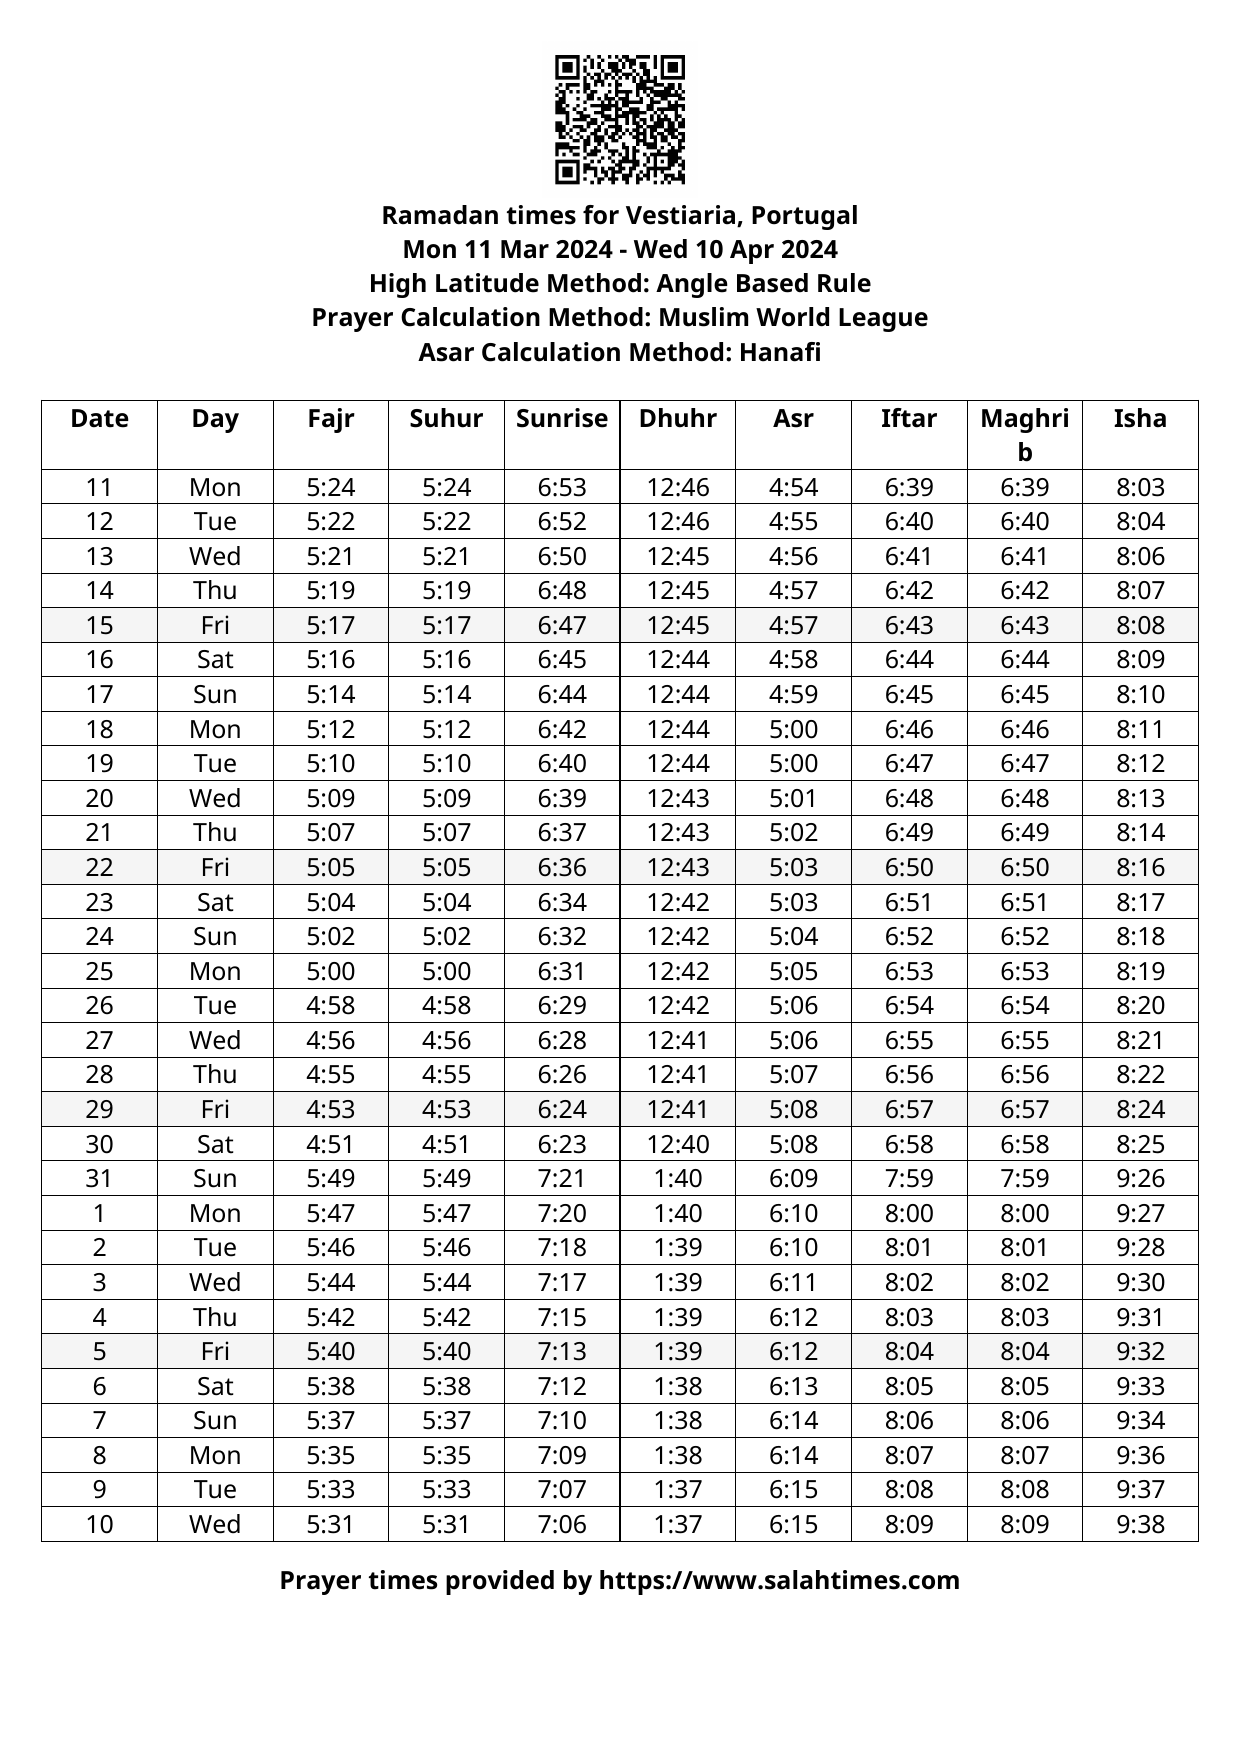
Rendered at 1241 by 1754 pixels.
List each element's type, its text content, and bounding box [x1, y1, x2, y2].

table_header Suhur [389, 401, 504, 469]
table_cell 26 [42, 989, 157, 1022]
table_cell Wed [158, 781, 273, 814]
table_cell 12:42 [621, 919, 735, 953]
table_cell 9:31 [1083, 1300, 1198, 1333]
table_cell 8:17 [1083, 885, 1198, 918]
table_cell 5:07 [736, 1058, 851, 1091]
table_cell 12:43 [621, 850, 735, 884]
table_header Iftar [852, 401, 967, 469]
table_cell 6:37 [505, 816, 619, 849]
table_cell 5:21 [389, 539, 504, 572]
table_cell 4:57 [736, 608, 851, 642]
table_cell 6:48 [505, 574, 619, 607]
table_cell 5:03 [736, 850, 851, 884]
table_cell 8:07 [1083, 574, 1198, 607]
table_cell 6:11 [736, 1265, 851, 1299]
table_cell 5:10 [274, 746, 388, 780]
table_cell 7:09 [505, 1438, 619, 1472]
table_cell 5:04 [736, 919, 851, 953]
table_cell 7:06 [505, 1507, 619, 1541]
table_cell 5:44 [274, 1265, 388, 1299]
table_header Maghrib [968, 401, 1082, 469]
table_cell 4:54 [736, 470, 851, 503]
table_cell 21 [42, 816, 157, 849]
table_cell Tue [158, 504, 273, 538]
table_cell 8:16 [1083, 850, 1198, 884]
table_cell 12:42 [621, 989, 735, 1022]
table_cell 5:35 [389, 1438, 504, 1472]
table_cell 5:06 [736, 1023, 851, 1057]
table_cell 9:37 [1083, 1473, 1198, 1506]
table_cell 1:39 [621, 1300, 735, 1333]
table_cell 6:52 [968, 919, 1082, 953]
table_cell 6:56 [968, 1058, 1082, 1091]
table_cell 5:07 [389, 816, 504, 849]
table_cell 8:01 [968, 1231, 1082, 1264]
table_cell 1:38 [621, 1369, 735, 1402]
table_cell 4:57 [736, 574, 851, 607]
table_cell 6:57 [852, 1092, 967, 1126]
table_cell 6:45 [852, 677, 967, 711]
table_cell 8:09 [1083, 643, 1198, 676]
table_cell 1:39 [621, 1231, 735, 1264]
table_cell 6:52 [852, 919, 967, 953]
table_cell 5:46 [389, 1231, 504, 1264]
table_header Asr [736, 401, 851, 469]
table_cell 12:44 [621, 643, 735, 676]
table_cell 5:02 [389, 919, 504, 953]
table_cell 5:00 [736, 712, 851, 745]
table_cell 6:40 [968, 504, 1082, 538]
table_cell 8:04 [1083, 504, 1198, 538]
table_cell 6:34 [505, 885, 619, 918]
table_cell 6:51 [852, 885, 967, 918]
table_cell 5:12 [274, 712, 388, 745]
table_cell 4:55 [736, 504, 851, 538]
table_cell 8:00 [968, 1196, 1082, 1229]
table_cell 9:26 [1083, 1161, 1198, 1195]
table_cell 29 [42, 1092, 157, 1126]
table_cell 3 [42, 1265, 157, 1299]
table_cell 7:10 [505, 1404, 619, 1437]
table_cell 6:28 [505, 1023, 619, 1057]
table_cell 8:05 [852, 1369, 967, 1402]
table_cell 6:46 [852, 712, 967, 745]
table_cell 5:35 [274, 1438, 388, 1472]
table_cell 28 [42, 1058, 157, 1091]
table_cell 7 [42, 1404, 157, 1437]
text High Latitude Method: Angle Based Rule [42, 266, 1198, 300]
table_cell 24 [42, 919, 157, 953]
table_cell 6:47 [852, 746, 967, 780]
table_cell Mon [158, 954, 273, 987]
table_cell 1:38 [621, 1438, 735, 1472]
table_cell 12:44 [621, 712, 735, 745]
table_cell 6:39 [852, 470, 967, 503]
table_cell 5:49 [389, 1161, 504, 1195]
table_cell 8:22 [1083, 1058, 1198, 1091]
table_cell 12:42 [621, 954, 735, 987]
table_cell 4:56 [736, 539, 851, 572]
table_cell Sun [158, 919, 273, 953]
table_cell 6:14 [736, 1438, 851, 1472]
table_cell 12 [42, 504, 157, 538]
table_cell 15 [42, 608, 157, 642]
table_cell 5:17 [389, 608, 504, 642]
table_cell 5:38 [274, 1369, 388, 1402]
table_cell 8:02 [852, 1265, 967, 1299]
table_cell Fri [158, 1092, 273, 1126]
table_cell 8:03 [852, 1300, 967, 1333]
table_cell 6:23 [505, 1127, 619, 1160]
table_cell 5:09 [274, 781, 388, 814]
table_cell 12:45 [621, 574, 735, 607]
table_cell 6:49 [852, 816, 967, 849]
table_cell 8:18 [1083, 919, 1198, 953]
table_cell Wed [158, 539, 273, 572]
table_cell Mon [158, 712, 273, 745]
text Ramadan times for Vestiaria, Portugal [42, 198, 1198, 232]
table_cell 12:46 [621, 470, 735, 503]
table_cell 17 [42, 677, 157, 711]
table_cell 7:59 [968, 1161, 1082, 1195]
table_cell 6:43 [968, 608, 1082, 642]
table_cell 18 [42, 712, 157, 745]
text Asar Calculation Method: Hanafi [42, 334, 1198, 368]
table_cell 4:56 [389, 1023, 504, 1057]
table_cell Sun [158, 677, 273, 711]
table_cell 8:09 [968, 1507, 1082, 1541]
table_cell 5:00 [389, 954, 504, 987]
text Prayer Calculation Method: Muslim World League [42, 300, 1198, 334]
table_cell 6:40 [852, 504, 967, 538]
table_cell 5:02 [274, 919, 388, 953]
table_cell 5:16 [274, 643, 388, 676]
table_cell 9:33 [1083, 1369, 1198, 1402]
table_cell 6:09 [736, 1161, 851, 1195]
table_cell Sun [158, 1404, 273, 1437]
table_cell 5:21 [274, 539, 388, 572]
table_cell 8:10 [1083, 677, 1198, 711]
table_cell 9 [42, 1473, 157, 1506]
table_cell 6:48 [852, 781, 967, 814]
table_cell 12:42 [621, 885, 735, 918]
table_cell 6:54 [968, 989, 1082, 1022]
table_cell 6:13 [736, 1369, 851, 1402]
table_cell Tue [158, 1473, 273, 1506]
table_cell 8:03 [1083, 470, 1198, 503]
text Prayer times provided by https://www.salahtimes.com [42, 1563, 1198, 1597]
table_cell 6:51 [968, 885, 1082, 918]
table_cell Sat [158, 1127, 273, 1160]
table_cell 12:41 [621, 1023, 735, 1057]
table_cell 8:11 [1083, 712, 1198, 745]
table_cell 8:02 [968, 1265, 1082, 1299]
table_cell 6:12 [736, 1334, 851, 1368]
table_cell 8:20 [1083, 989, 1198, 1022]
table_cell 1 [42, 1196, 157, 1229]
table_cell 5:08 [736, 1127, 851, 1160]
table_cell 5:40 [274, 1334, 388, 1368]
table_cell 6:57 [968, 1092, 1082, 1126]
table_cell 5:47 [274, 1196, 388, 1229]
table_cell 5:01 [736, 781, 851, 814]
table_cell Mon [158, 1438, 273, 1472]
table_cell 5:42 [389, 1300, 504, 1333]
table_cell 5:14 [389, 677, 504, 711]
table_cell Thu [158, 1300, 273, 1333]
table_cell 6:39 [968, 470, 1082, 503]
table_cell 6:42 [968, 574, 1082, 607]
table_cell 5:09 [389, 781, 504, 814]
table_cell 6:41 [852, 539, 967, 572]
table_cell 5:37 [274, 1404, 388, 1437]
table_cell 5:02 [736, 816, 851, 849]
table_cell 25 [42, 954, 157, 987]
table_cell 5:42 [274, 1300, 388, 1333]
table_cell Mon [158, 470, 273, 503]
table_cell Sat [158, 885, 273, 918]
table_cell 5:05 [274, 850, 388, 884]
table_cell 8:07 [852, 1438, 967, 1472]
table_cell 4:56 [274, 1023, 388, 1057]
table_cell 6:55 [968, 1023, 1082, 1057]
table_cell 12:41 [621, 1058, 735, 1091]
table_cell 12:44 [621, 677, 735, 711]
table_cell 9:30 [1083, 1265, 1198, 1299]
table_cell 5:47 [389, 1196, 504, 1229]
table_cell 6:36 [505, 850, 619, 884]
table_cell 7:17 [505, 1265, 619, 1299]
table_cell 8:12 [1083, 746, 1198, 780]
table_cell 6 [42, 1369, 157, 1402]
table_cell 6:56 [852, 1058, 967, 1091]
table_cell 9:32 [1083, 1334, 1198, 1368]
table_cell 1:40 [621, 1196, 735, 1229]
table_cell 5:33 [274, 1473, 388, 1506]
table_cell 6:47 [505, 608, 619, 642]
table_cell 13 [42, 539, 157, 572]
table_cell 6:53 [968, 954, 1082, 987]
table_cell 8:25 [1083, 1127, 1198, 1160]
table_cell 5:04 [389, 885, 504, 918]
table_cell 5:19 [274, 574, 388, 607]
table_cell 5:31 [389, 1507, 504, 1541]
table_cell 6:44 [852, 643, 967, 676]
table_cell 5:17 [274, 608, 388, 642]
table_cell 4:58 [736, 643, 851, 676]
table_cell 8:04 [852, 1334, 967, 1368]
table_cell 6:42 [505, 712, 619, 745]
table_cell 6:49 [968, 816, 1082, 849]
table_cell 8:08 [852, 1473, 967, 1506]
text Mon 11 Mar 2024 - Wed 10 Apr 2024 [42, 232, 1198, 266]
table_cell 5:00 [274, 954, 388, 987]
table_cell 5:12 [389, 712, 504, 745]
table_cell 20 [42, 781, 157, 814]
table_cell Wed [158, 1023, 273, 1057]
table_cell 1:39 [621, 1334, 735, 1368]
table_cell 6:10 [736, 1196, 851, 1229]
table_cell 5:40 [389, 1334, 504, 1368]
table_cell 6:41 [968, 539, 1082, 572]
table_cell 4:55 [274, 1058, 388, 1091]
table_cell 12:46 [621, 504, 735, 538]
table_cell 5:46 [274, 1231, 388, 1264]
table_cell 5:04 [274, 885, 388, 918]
table_cell 4:51 [389, 1127, 504, 1160]
table_cell 8:06 [968, 1404, 1082, 1437]
table_cell 19 [42, 746, 157, 780]
table_cell 31 [42, 1161, 157, 1195]
table_cell 7:15 [505, 1300, 619, 1333]
table_cell 6:26 [505, 1058, 619, 1091]
table_cell 6:58 [968, 1127, 1082, 1160]
table_header Date [42, 401, 157, 469]
table_cell 6:48 [968, 781, 1082, 814]
table_cell 5:16 [389, 643, 504, 676]
table_cell Thu [158, 574, 273, 607]
table_cell 4:58 [274, 989, 388, 1022]
table_cell 6:39 [505, 781, 619, 814]
table_cell 6:31 [505, 954, 619, 987]
table_cell 4:51 [274, 1127, 388, 1160]
table_cell Tue [158, 746, 273, 780]
table_cell 9:38 [1083, 1507, 1198, 1541]
table_cell 12:45 [621, 608, 735, 642]
table_cell 14 [42, 574, 157, 607]
table_cell 6:45 [968, 677, 1082, 711]
table_cell 7:18 [505, 1231, 619, 1264]
table_cell 8:21 [1083, 1023, 1198, 1057]
table_cell 12:41 [621, 1092, 735, 1126]
table_cell 16 [42, 643, 157, 676]
table_cell 8:06 [1083, 539, 1198, 572]
table_cell 9:34 [1083, 1404, 1198, 1437]
table_cell 6:47 [968, 746, 1082, 780]
table_cell 5:14 [274, 677, 388, 711]
table_cell 30 [42, 1127, 157, 1160]
table_cell Thu [158, 1058, 273, 1091]
table_cell 5:22 [274, 504, 388, 538]
table_cell 8:00 [852, 1196, 967, 1229]
table_cell 9:28 [1083, 1231, 1198, 1264]
table_header Dhuhr [621, 401, 735, 469]
table_cell 6:24 [505, 1092, 619, 1126]
table_cell 7:12 [505, 1369, 619, 1402]
table_cell 4:53 [389, 1092, 504, 1126]
table_cell Thu [158, 816, 273, 849]
table_cell 5:03 [736, 885, 851, 918]
table_cell 8:09 [852, 1507, 967, 1541]
table_cell 6:44 [505, 677, 619, 711]
table_cell Tue [158, 1231, 273, 1264]
table_cell 6:32 [505, 919, 619, 953]
table_cell 9:36 [1083, 1438, 1198, 1472]
table_cell 12:44 [621, 746, 735, 780]
table_cell 8:24 [1083, 1092, 1198, 1126]
picture [542, 41, 699, 198]
table_cell 4:55 [389, 1058, 504, 1091]
table_cell 5:10 [389, 746, 504, 780]
table_cell 6:53 [852, 954, 967, 987]
table_cell 5:08 [736, 1092, 851, 1126]
table_cell Mon [158, 1196, 273, 1229]
table_cell 1:39 [621, 1265, 735, 1299]
table_cell 1:37 [621, 1507, 735, 1541]
table_cell 5 [42, 1334, 157, 1368]
table_cell 6:54 [852, 989, 967, 1022]
table_cell Fri [158, 608, 273, 642]
table_cell 5:05 [736, 954, 851, 987]
table_cell 8:08 [968, 1473, 1082, 1506]
table_cell 8:07 [968, 1438, 1082, 1472]
table_cell 12:45 [621, 539, 735, 572]
table_header Sunrise [505, 401, 619, 469]
table_cell 7:07 [505, 1473, 619, 1506]
table_cell Tue [158, 989, 273, 1022]
table_cell 5:00 [736, 746, 851, 780]
table_cell 6:46 [968, 712, 1082, 745]
table_cell 1:40 [621, 1161, 735, 1195]
table_cell 6:29 [505, 989, 619, 1022]
table_cell 5:24 [274, 470, 388, 503]
table_cell 12:40 [621, 1127, 735, 1160]
table_cell 6:15 [736, 1507, 851, 1541]
table_cell 8:01 [852, 1231, 967, 1264]
table_cell 5:49 [274, 1161, 388, 1195]
table_cell 5:05 [389, 850, 504, 884]
table_cell 5:06 [736, 989, 851, 1022]
table_cell 5:22 [389, 504, 504, 538]
table_cell 7:59 [852, 1161, 967, 1195]
table_cell 5:31 [274, 1507, 388, 1541]
table_cell 6:40 [505, 746, 619, 780]
table_cell 6:55 [852, 1023, 967, 1057]
table_cell 5:24 [389, 470, 504, 503]
table_cell 6:58 [852, 1127, 967, 1160]
table_cell 6:15 [736, 1473, 851, 1506]
table_cell 1:38 [621, 1404, 735, 1437]
table_cell 8:04 [968, 1334, 1082, 1368]
table_cell 6:44 [968, 643, 1082, 676]
table_cell 6:45 [505, 643, 619, 676]
table_header Isha [1083, 401, 1198, 469]
table_cell 9:27 [1083, 1196, 1198, 1229]
table_cell 23 [42, 885, 157, 918]
table_cell 12:43 [621, 816, 735, 849]
table_cell 6:50 [852, 850, 967, 884]
table_cell 7:21 [505, 1161, 619, 1195]
table_cell 7:13 [505, 1334, 619, 1368]
table_header Day [158, 401, 273, 469]
table_cell 6:53 [505, 470, 619, 503]
table_cell 4:59 [736, 677, 851, 711]
table_cell 1:37 [621, 1473, 735, 1506]
table_cell Fri [158, 1334, 273, 1368]
table_header Fajr [274, 401, 388, 469]
table_cell 10 [42, 1507, 157, 1541]
table_cell 4 [42, 1300, 157, 1333]
table_cell 12:43 [621, 781, 735, 814]
table_cell 22 [42, 850, 157, 884]
table_cell 4:53 [274, 1092, 388, 1126]
table_cell 5:07 [274, 816, 388, 849]
table_cell 8 [42, 1438, 157, 1472]
table_cell 8:03 [968, 1300, 1082, 1333]
table_cell 5:44 [389, 1265, 504, 1299]
table_cell 7:20 [505, 1196, 619, 1229]
table_cell 6:12 [736, 1300, 851, 1333]
table_cell 6:43 [852, 608, 967, 642]
table_cell Fri [158, 850, 273, 884]
table_cell 8:06 [852, 1404, 967, 1437]
table_cell 27 [42, 1023, 157, 1057]
table_cell 8:13 [1083, 781, 1198, 814]
table_cell Wed [158, 1507, 273, 1541]
table_cell 6:42 [852, 574, 967, 607]
table_cell 6:14 [736, 1404, 851, 1437]
table_cell 8:05 [968, 1369, 1082, 1402]
table_cell 8:19 [1083, 954, 1198, 987]
table_cell Wed [158, 1265, 273, 1299]
table_cell 5:33 [389, 1473, 504, 1506]
table_cell 2 [42, 1231, 157, 1264]
table_cell 4:58 [389, 989, 504, 1022]
table_cell Sat [158, 643, 273, 676]
table_cell Sat [158, 1369, 273, 1402]
table_cell 5:19 [389, 574, 504, 607]
table_cell 6:50 [505, 539, 619, 572]
table_cell Sun [158, 1161, 273, 1195]
table_cell 6:50 [968, 850, 1082, 884]
table_cell 6:10 [736, 1231, 851, 1264]
table_cell 6:52 [505, 504, 619, 538]
table_cell 8:14 [1083, 816, 1198, 849]
table_cell 5:38 [389, 1369, 504, 1402]
table_cell 8:08 [1083, 608, 1198, 642]
table_cell 11 [42, 470, 157, 503]
table_cell 5:37 [389, 1404, 504, 1437]
